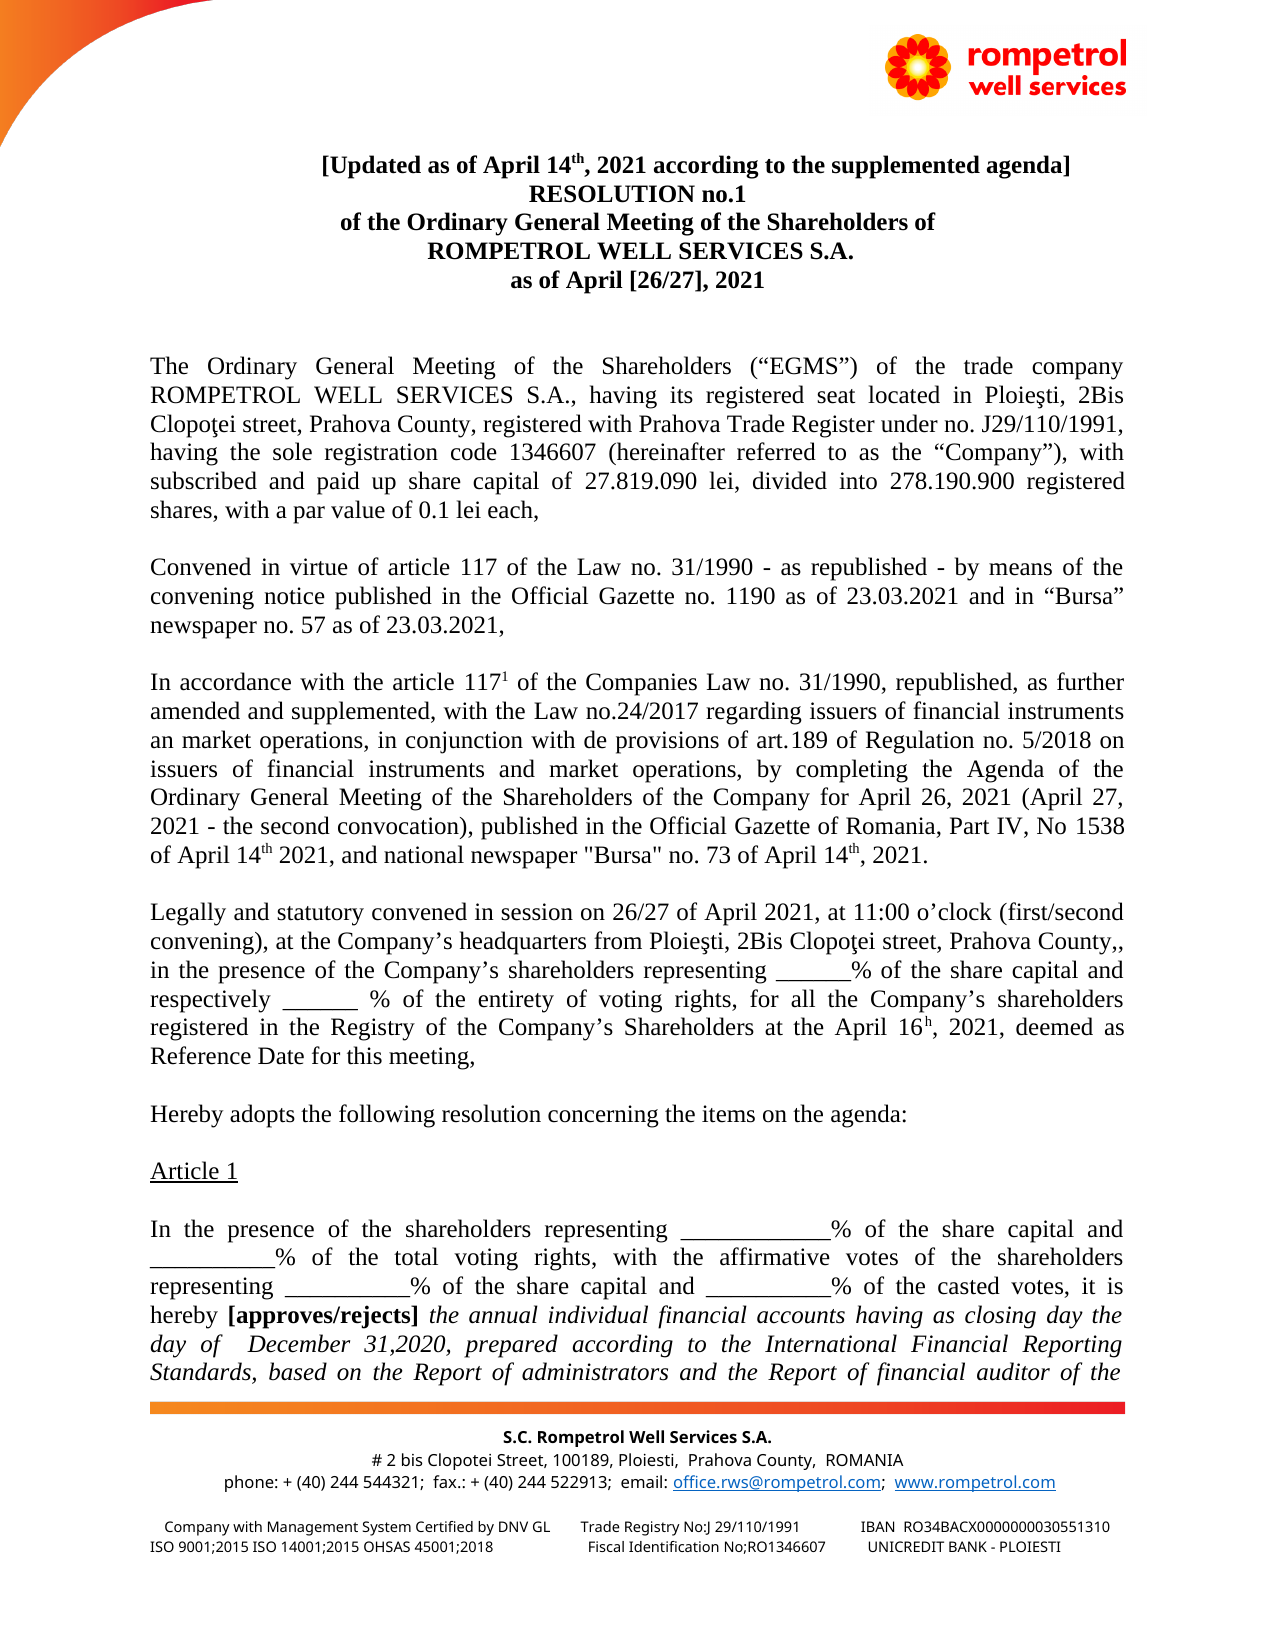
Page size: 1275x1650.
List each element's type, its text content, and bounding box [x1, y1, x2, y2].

text In accordance with the article 1171 of the Companies Law no. 31/1990, republished, as further amended and supplemented, with the Law no.24/2017 regarding issuers of financial instruments an market operations, in conjunction with de provisions of art.189 of Regulation no. 5/2018 on issuers of financial instruments and market operations, by completing the Agenda of the Ordinary General Meeting of the Shareholders of the Company for April 26, 2021 (April 27, 2021 - the second convocation), published in the Official Gazette of Romania, Part IV, No 1538 of April 14th 2021, and national newspaper "Bursa" no. 73 of April 14th, 2021. [150, 667, 1125, 869]
picture [0, 0, 249, 151]
picture [150, 1387, 1125, 1426]
text The Ordinary General Meeting of the Shareholders (“EGMS”) of the trade company ROMPETROL WELL SERVICES S.A., having its registered seat located in Ploieşti, 2Bis Clopoţei street, Prahova County, registered with Prahova Trade Register under no. J29/110/1991, having the sole registration code 1346607 (hereinafter referred to as the “Company”), with subscribed and paid up share capital of 27.819.090 lei, divided into 278.190.900 registered shares, with a par value of 0.1 lei each, [150, 351, 1125, 524]
text Convened in virtue of article 117 of the Law no. 31/1990 - as republished - by means of the convening notice published in the Official Gazette no. 1190 as of 23.03.2021 and in “Bursa” newspaper no. 57 as of 23.03.2021, [150, 552, 1125, 639]
text [Updated as of April 14th, 2021 according to the supplemented agenda] [150, 150, 1125, 179]
text of the Ordinary General Meeting of the Shareholders of [150, 207, 1125, 236]
text RESOLUTION no.1 [150, 179, 1125, 207]
text ROMPETROL WELL SERVICES S.A. [150, 236, 1125, 265]
text as of April [26/27], 2021 [150, 265, 1125, 294]
text Legally and statutory convened in session on 26/27 of April 2021, at 11:00 o’clock (first/second convening), at the Company’s headquarters from Ploieşti, 2Bis Clopoţei street, Prahova County,, in the presence of the Company’s shareholders representing ______% of the share capital and respectively ______ % of the entirety of voting rights, for all the Company’s shareholders registered in the Registry of the Company’s Shareholders at the April 16h, 2021, deemed as Reference Date for this meeting, [150, 897, 1125, 1070]
picture [868, 25, 1147, 116]
text Article 1 [150, 1156, 1125, 1185]
text Hereby adopts the following resolution concerning the items on the agenda: [150, 1099, 1125, 1127]
